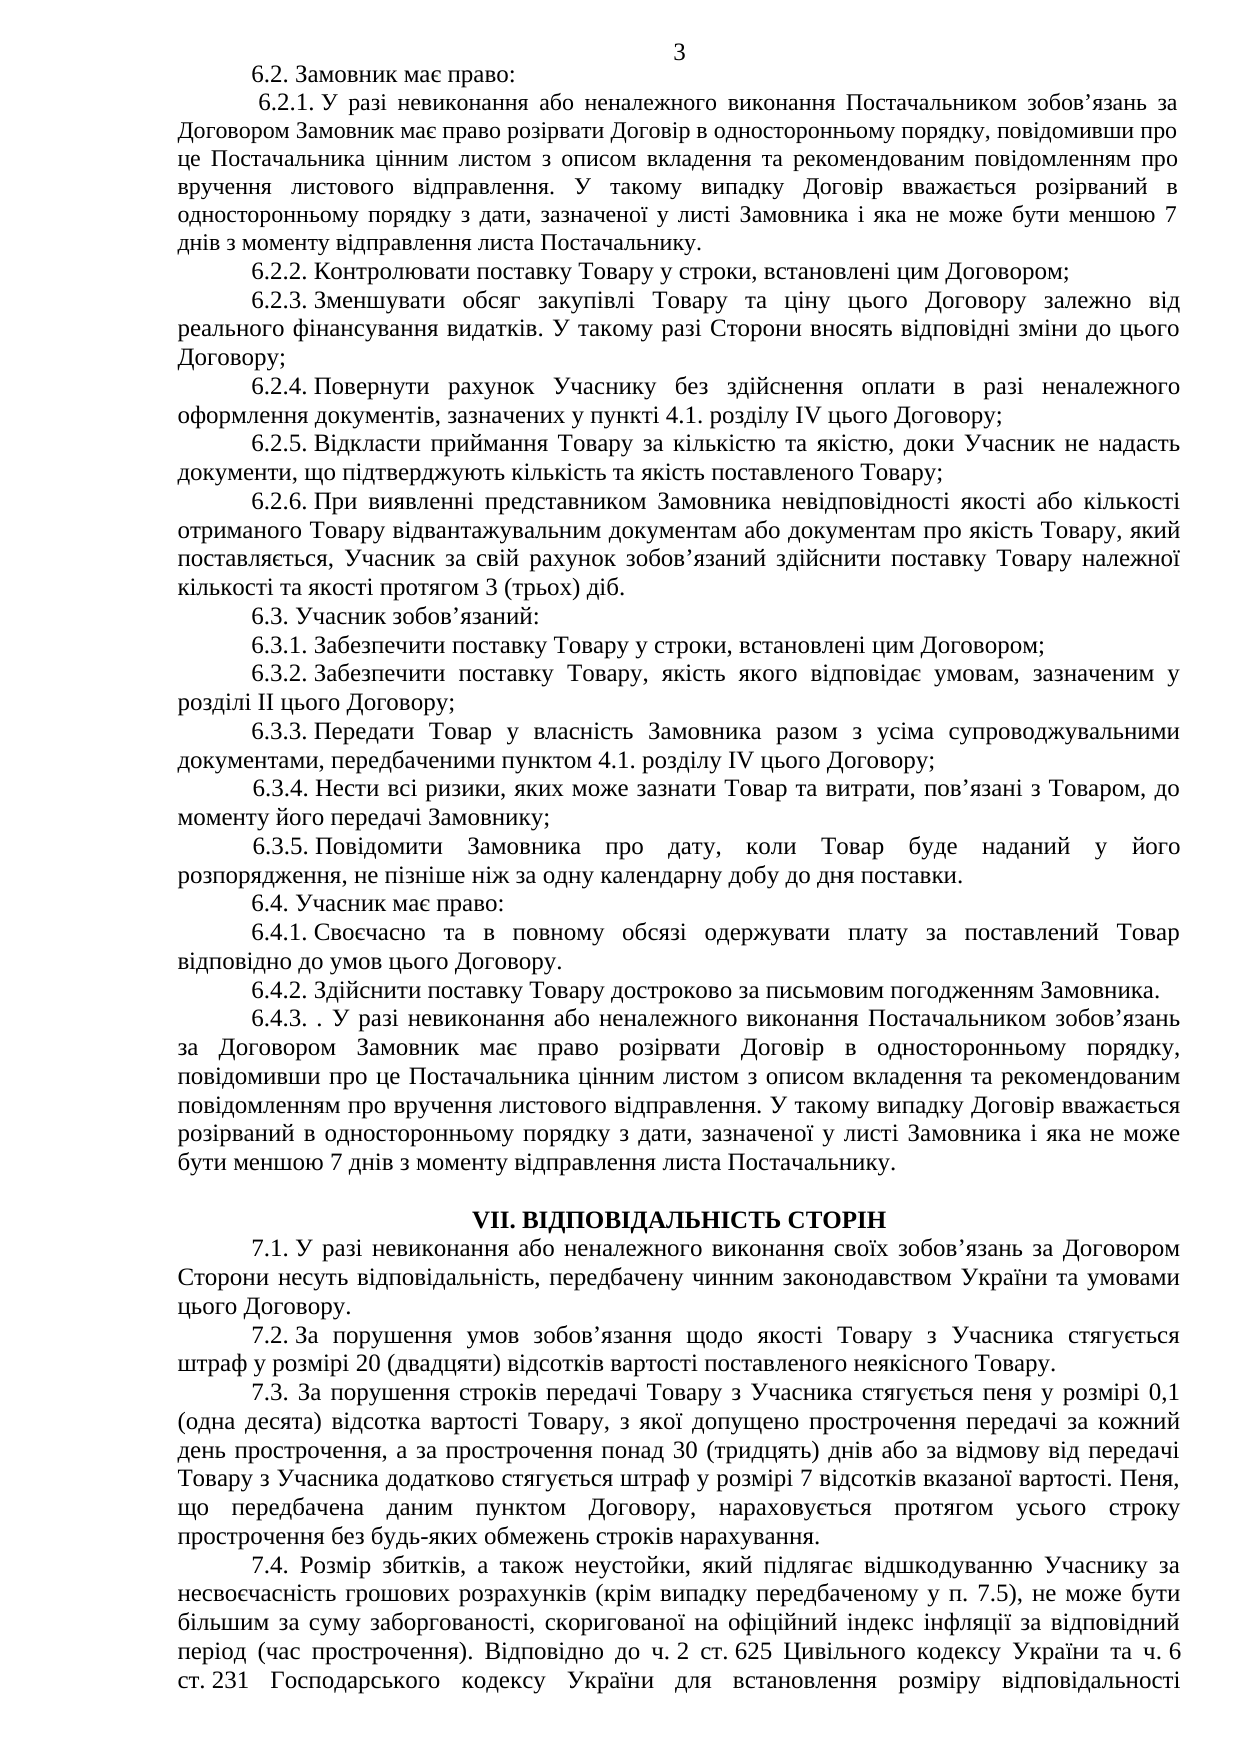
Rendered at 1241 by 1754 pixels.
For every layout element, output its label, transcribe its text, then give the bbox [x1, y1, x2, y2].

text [177, 1550, 1181, 1693]
text 6.3.3. Передати Товар у власність Замовника разом з усіма супроводжувальними документами, передбаченими пунктом 4.1. розділу IV цього Договору; [177, 716, 1181, 773]
text 6.2. Замовник має право: [177, 59, 1181, 88]
text 6.4.1. Своєчасно та в повному обсязі одержувати плату за поставлений Товар відповідно до умов цього Договору. [177, 917, 1181, 975]
text VII. ВІДПОВІДАЛЬНІСТЬ СТОРІН [177, 1205, 1181, 1233]
text 6.2.6. При виявленні представником Замовника невідповідності якості або кількості отриманого Товару відвантажувальним документам або документам про якість Товару, який поставляється, Учасник за свій рахунок зобов’язаний здійснити поставку Товару належної кількості та якості протягом 3 (трьох) діб. [177, 486, 1181, 601]
text 6.2.3. Зменшувати обсяг закупівлі Товару та ціну цього Договору залежно від реального фінансування видатків. У такому разі Сторони вносять відповідні зміни до цього Договору; [177, 285, 1181, 371]
text 6.3. Учасник зобов’язаний: [177, 601, 1181, 630]
text 7.1. У разі невиконання або неналежного виконання своїх зобов’язань за Договором Сторони несуть відповідальність, передбачену чинним законодавством України та умовами цього Договору. [177, 1233, 1181, 1320]
text 6.2.2. Контролювати поставку Товару у строки, встановлені цим Договором; [177, 256, 1181, 285]
text 6.2.5. Відкласти приймання Товару за кількістю та якістю, доки Учасник не надасть документи, що підтверджують кількість та якість поставленого Товару; [177, 428, 1181, 486]
text 6.3.1. Забезпечити поставку Товару у строки, встановлені цим Договором; [177, 630, 1181, 658]
text 6.3.4. Нести всі ризики, яких може зазнати Товар та витрати, пов’язані з Товаром, до моменту його передачі Замовнику; [177, 773, 1181, 831]
text 6.4.2. Здійснити поставку Товару достроково за письмовим погодженням Замовника. [177, 975, 1181, 1003]
text 6.2.4. Повернути рахунок Учаснику без здійснення оплати в разі неналежного оформлення документів, зазначених у пункті 4.1. розділу ІV цього Договору; [177, 371, 1181, 428]
text 7.3. За порушення строків передачі Товару з Учасника стягується пеня у розмірі 0,1 (одна десята) відсотка вартості Товару, з якої допущено прострочення передачі за кожний день прострочення, а за прострочення понад 30 (тридцять) днів або за відмову від передачі Товару з Учасника додатково стягується штраф у розмірі 7 відсотків вказаної вартості. Пеня, що передбачена даним пунктом Договору, нараховується протягом усього строку прострочення без будь-яких обмежень строків нарахування. [177, 1377, 1181, 1550]
text 6.3.5. Повідомити Замовника про дату, коли Товар буде наданий у його розпорядження, не пізніше ніж за одну календарну добу до дня поставки. [177, 831, 1181, 888]
text 6.2.1. У разі невиконання або неналежного виконання Постачальником зобов’язань за Договором Замовник має право розірвати Договір в односторонньому порядку, повідомивши про це Постачальника цінним листом з описом вкладення та рекомендованим повідомленням про вручення листового відправлення. У такому випадку Договір вважається розірваний в односторонньому порядку з дати, зазначеної у листі Замовника і яка не може бути меншою 7 днів з моменту відправлення листа Постачальнику. [177, 88, 1179, 256]
text 7.2. За порушення умов зобов’язання щодо якості Товару з Учасника стягується штраф у розмірі 20 (двадцяти) відсотків вартості поставленого неякісного Товару. [177, 1320, 1181, 1377]
text 6.4. Учасник має право: [177, 888, 1181, 917]
text 6.3.2. Забезпечити поставку Товару, якість якого відповідає умовам, зазначеним у розділі ІІ цього Договору; [177, 658, 1181, 716]
text 6.4.3. . У разі невиконання або неналежного виконання Постачальником зобов’язань за Договором Замовник має право розірвати Договір в односторонньому порядку, повідомивши про це Постачальника цінним листом з описом вкладення та рекомендованим повідомленням про вручення листового відправлення. У такому випадку Договір вважається розірваний в односторонньому порядку з дати, зазначеної у листі Замовника і яка не може бути меншою 7 днів з моменту відправлення листа Постачальнику. [177, 1003, 1181, 1176]
